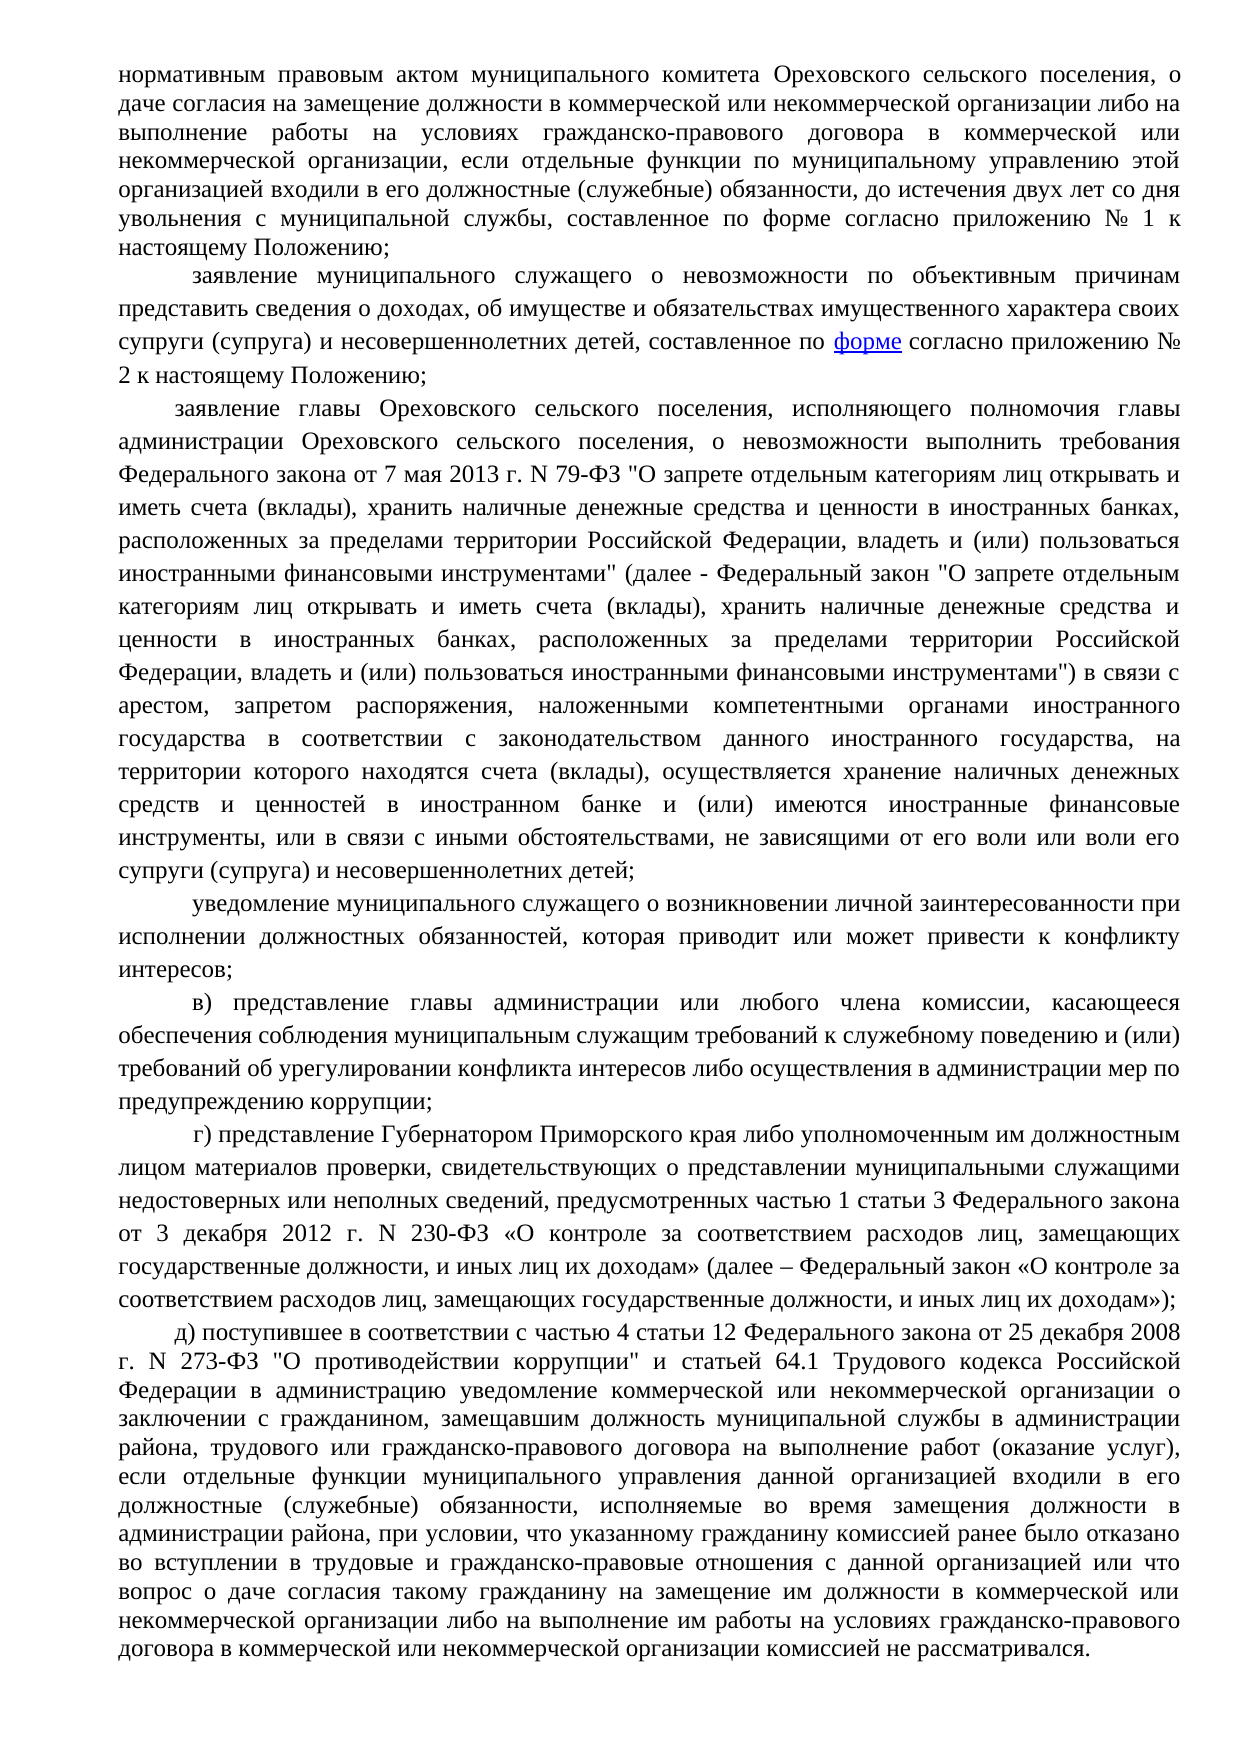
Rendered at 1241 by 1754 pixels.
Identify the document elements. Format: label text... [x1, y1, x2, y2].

text уведомление муниципального служащего о возникновении личной заинтересованности при исполнении должностных обязанностей, которая приводит или может привести к конфликту интересов; [118, 888, 1181, 983]
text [118, 59, 1181, 260]
text г) представление Губернатором Приморского края либо уполномоченным им должностным лицом материалов проверки, свидетельствующих о представлении муниципальными служащими недостоверных или неполных сведений, предусмотренных частью 1 статьи 3 Федерального закона от 3 декабря 2012 г. N 230-ФЗ «О контроле за соответствием расходов лиц, замещающих государственные должности, и иных лиц их доходам» (далее – Федеральный закон «О контроле за соответствием расходов лиц, замещающих государственные должности, и иных лиц их доходам»); [118, 1119, 1181, 1313]
text в) представление главы администрации или любого члена комиссии, касающееся обеспечения соблюдения муниципальным служащим требований к служебному поведению и (или) требований об урегулировании конфликта интересов либо осуществления в администрации мер по предупреждению коррупции; [118, 987, 1181, 1115]
text заявление главы Ореховского сельского поселения, исполняющего полномочия главы администрации Ореховского сельского поселения, о невозможности выполнить требования Федерального закона от 7 мая 2013 г. N 79-ФЗ "О запрете отдельным категориям лиц открывать и иметь счета (вклады), хранить наличные денежные средства и ценности в иностранных банках, расположенных за пределами территории Российской Федерации, владеть и (или) пользоваться иностранными финансовыми инструментами" (далее - Федеральный закон "О запрете отдельным категориям лиц открывать и иметь счета (вклады), хранить наличные денежные средства и ценности в иностранных банках, расположенных за пределами территории Российской Федерации, владеть и (или) пользоваться иностранными финансовыми инструментами") в связи с арестом, запретом распоряжения, наложенными компетентными органами иностранного государства в соответствии с законодательством данного иностранного государства, на территории которого находятся счета (вклады), осуществляется хранение наличных денежных средств и ценностей в иностранном банке и (или) имеются иностранные финансовые инструменты, или в связи с иными обстоятельствами, не зависящими от его воли или воли его супруги (супруга) и несовершеннолетних детей; [118, 393, 1181, 884]
text д) поступившее в соответствии с частью 4 статьи 12 Федерального закона от 25 декабря 2008 г. N 273-ФЗ "О противодействии коррупции" и статьей 64.1 Трудового кодекса Российской Федерации в администрацию уведомление коммерческой или некоммерческой организации о заключении с гражданином, замещавшим должность муниципальной службы в администрации района, трудового или гражданско-правового договора на выполнение работ (оказание услуг), если отдельные функции муниципального управления данной организацией входили в его должностные (служебные) обязанности, исполняемые во время замещения должности в администрации района, при условии, что указанному гражданину комиссией ранее было отказано во вступлении в трудовые и гражданско-правовые отношения с данной организацией или что вопрос о даче согласия такому гражданину на замещение им должности в коммерческой или некоммерческой организации либо на выполнение им работы на условиях гражданско-правового договора в коммерческой или некоммерческой организации комиссией не рассматривался. [118, 1317, 1181, 1662]
text заявление муниципального служащего о невозможности по объективным причинам представить сведения о доходах, об имуществе и обязательствах имущественного характера своих супруги (супруга) и несовершеннолетних детей, составленное по форме согласно приложению № 2 к настоящему Положению; [118, 260, 1181, 388]
